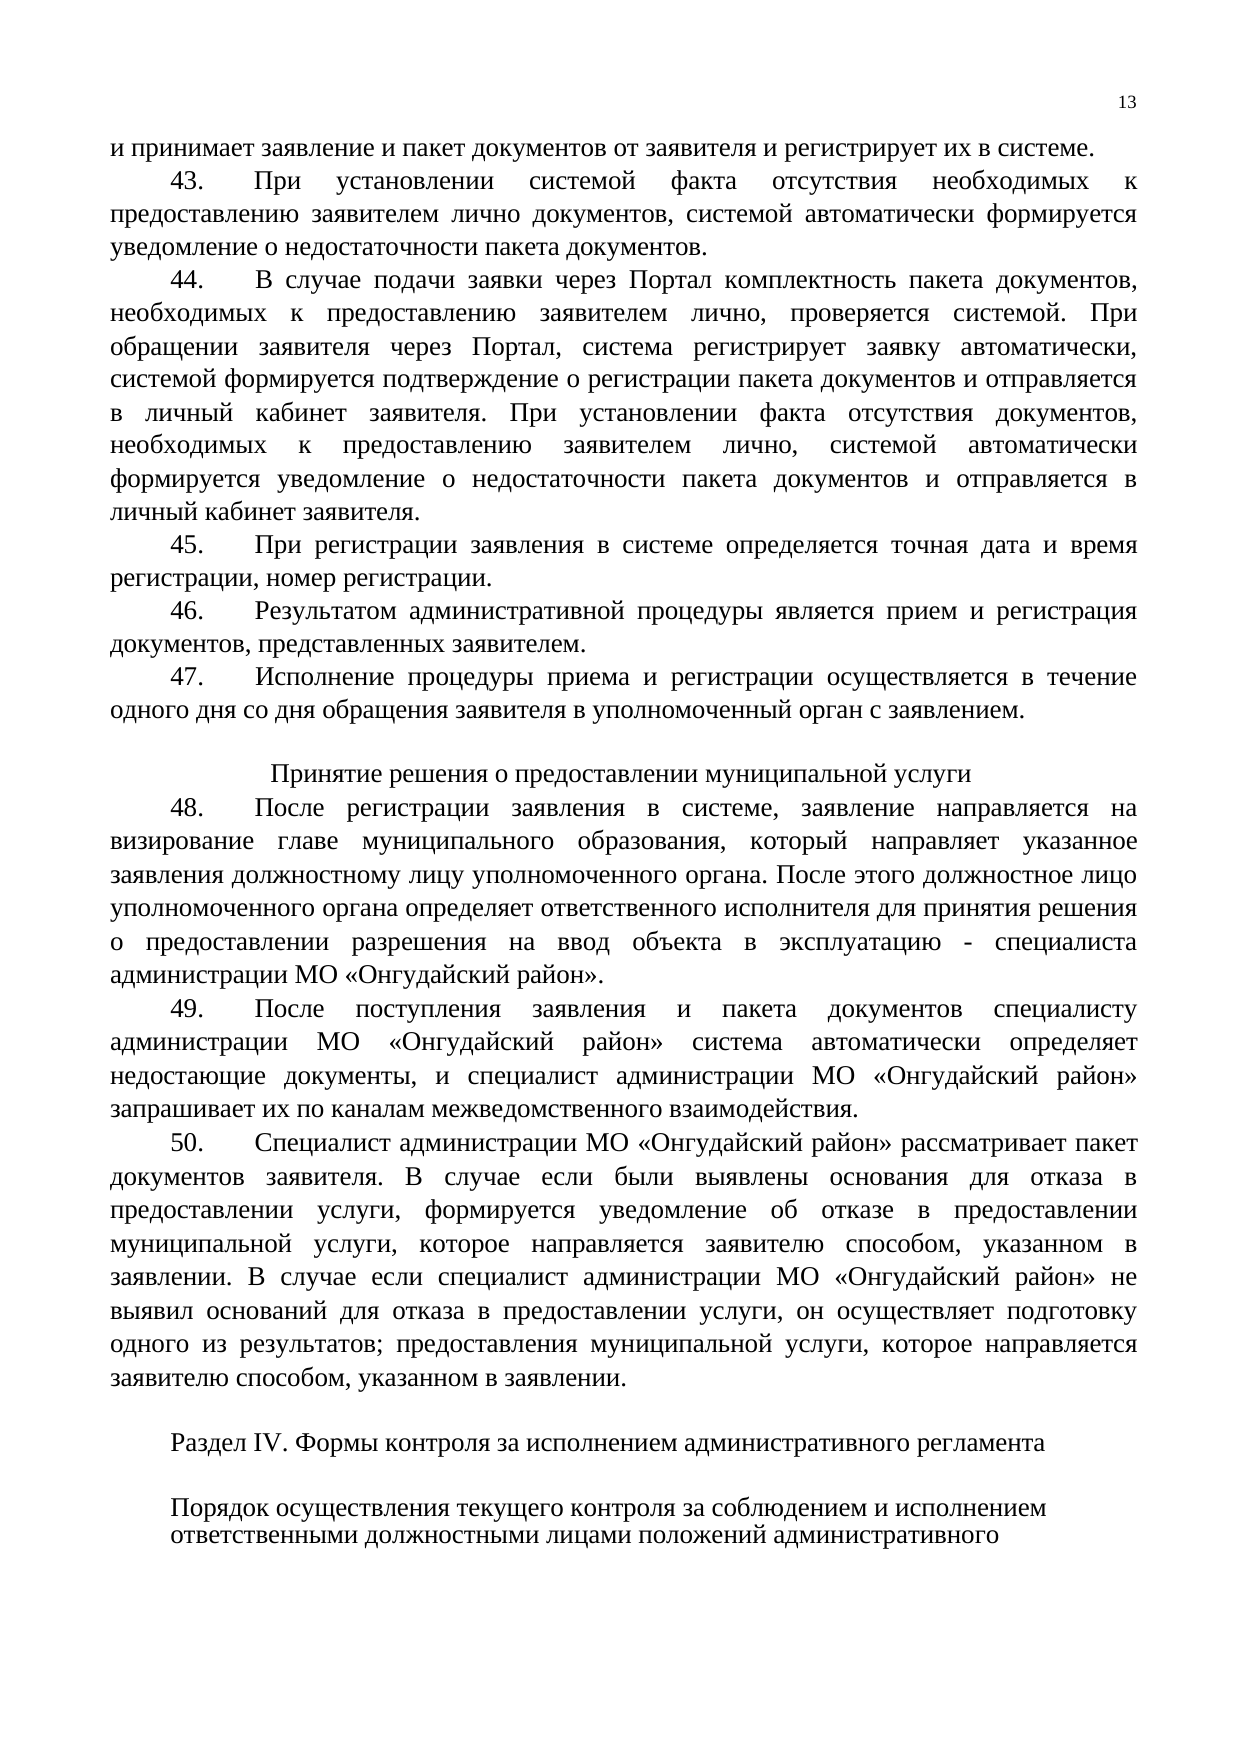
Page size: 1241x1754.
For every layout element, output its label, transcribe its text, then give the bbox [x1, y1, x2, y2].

list При регистрации заявления в системе определяется точная дата и время регистрации, номер регистрации. [110, 527, 1138, 593]
list В случае подачи заявки через Портал комплектность пакета документов, необходимых к предоставлению заявителем лично, проверяется системой. При обращении заявителя через Портал, система регистрирует заявку автоматически, системой формируется подтверждение о регистрации пакета документов и отправляется в личный кабинет заявителя. При установлении факта отсутствия документов, необходимых к предоставлению заявителем лично, системой автоматически формируется уведомление о недостаточности пакета документов и отправляется в личный кабинет заявителя. [110, 262, 1138, 527]
text 13 [1118, 93, 1137, 112]
text и принимает заявление и пакет документов от заявителя и регистрирует их в системе. [110, 130, 1136, 163]
text Принятие решения о предоставлении муниципальной услуги [270, 756, 1140, 789]
list Результатом административной процедуры является прием и регистрация документов, представленных заявителем. [110, 593, 1138, 659]
text Порядок осуществления текущего контроля за соблюдением и исполнением [110, 1494, 1140, 1522]
list После поступления заявления и пакета документов специалисту администрации МО «Онгудайский район» система автоматически определяет недостающие документы, и специалист администрации МО «Онгудайский район» запрашивает их по каналам межведомственного взаимодействия. [110, 990, 1138, 1124]
list Исполнение процедуры приема и регистрации осуществляется в течение одного дня со дня обращения заявителя в уполномоченный орган с заявлением. [110, 659, 1138, 725]
text Раздел IV. Формы контроля за исполнением административного регламента [110, 1429, 1140, 1456]
list После регистрации заявления в системе, заявление направляется на визирование главе муниципального образования, который направляет указанное заявления должностному лицу уполномоченного органа. После этого должностное лицо уполномоченного органа определяет ответственного исполнителя для принятия решения о предоставлении разрешения на ввод объекта в эксплуатацию - специалиста администрации МО «Онгудайский район». [110, 789, 1138, 990]
list Специалист администрации МО «Онгудайский район» рассматривает пакет документов заявителя. В случае если были выявлены основания для отказа в предоставлении услуги, формируется уведомление об отказе в предоставлении муниципальной услуги, которое направляется заявителю способом, указанном в заявлении. В случае если специалист администрации МО «Онгудайский район» не выявил оснований для отказа в предоставлении услуги, он осуществляет подготовку одного из результатов; предоставления муниципальной услуги, которое направляется заявителю способом, указанном в заявлении. [110, 1124, 1138, 1393]
text ответственными должностными лицами положений административного [110, 1522, 1140, 1549]
list При установлении системой факта отсутствия необходимых к предоставлению заявителем лично документов, системой автоматически формируется уведомление о недостаточности пакета документов. [110, 163, 1138, 262]
